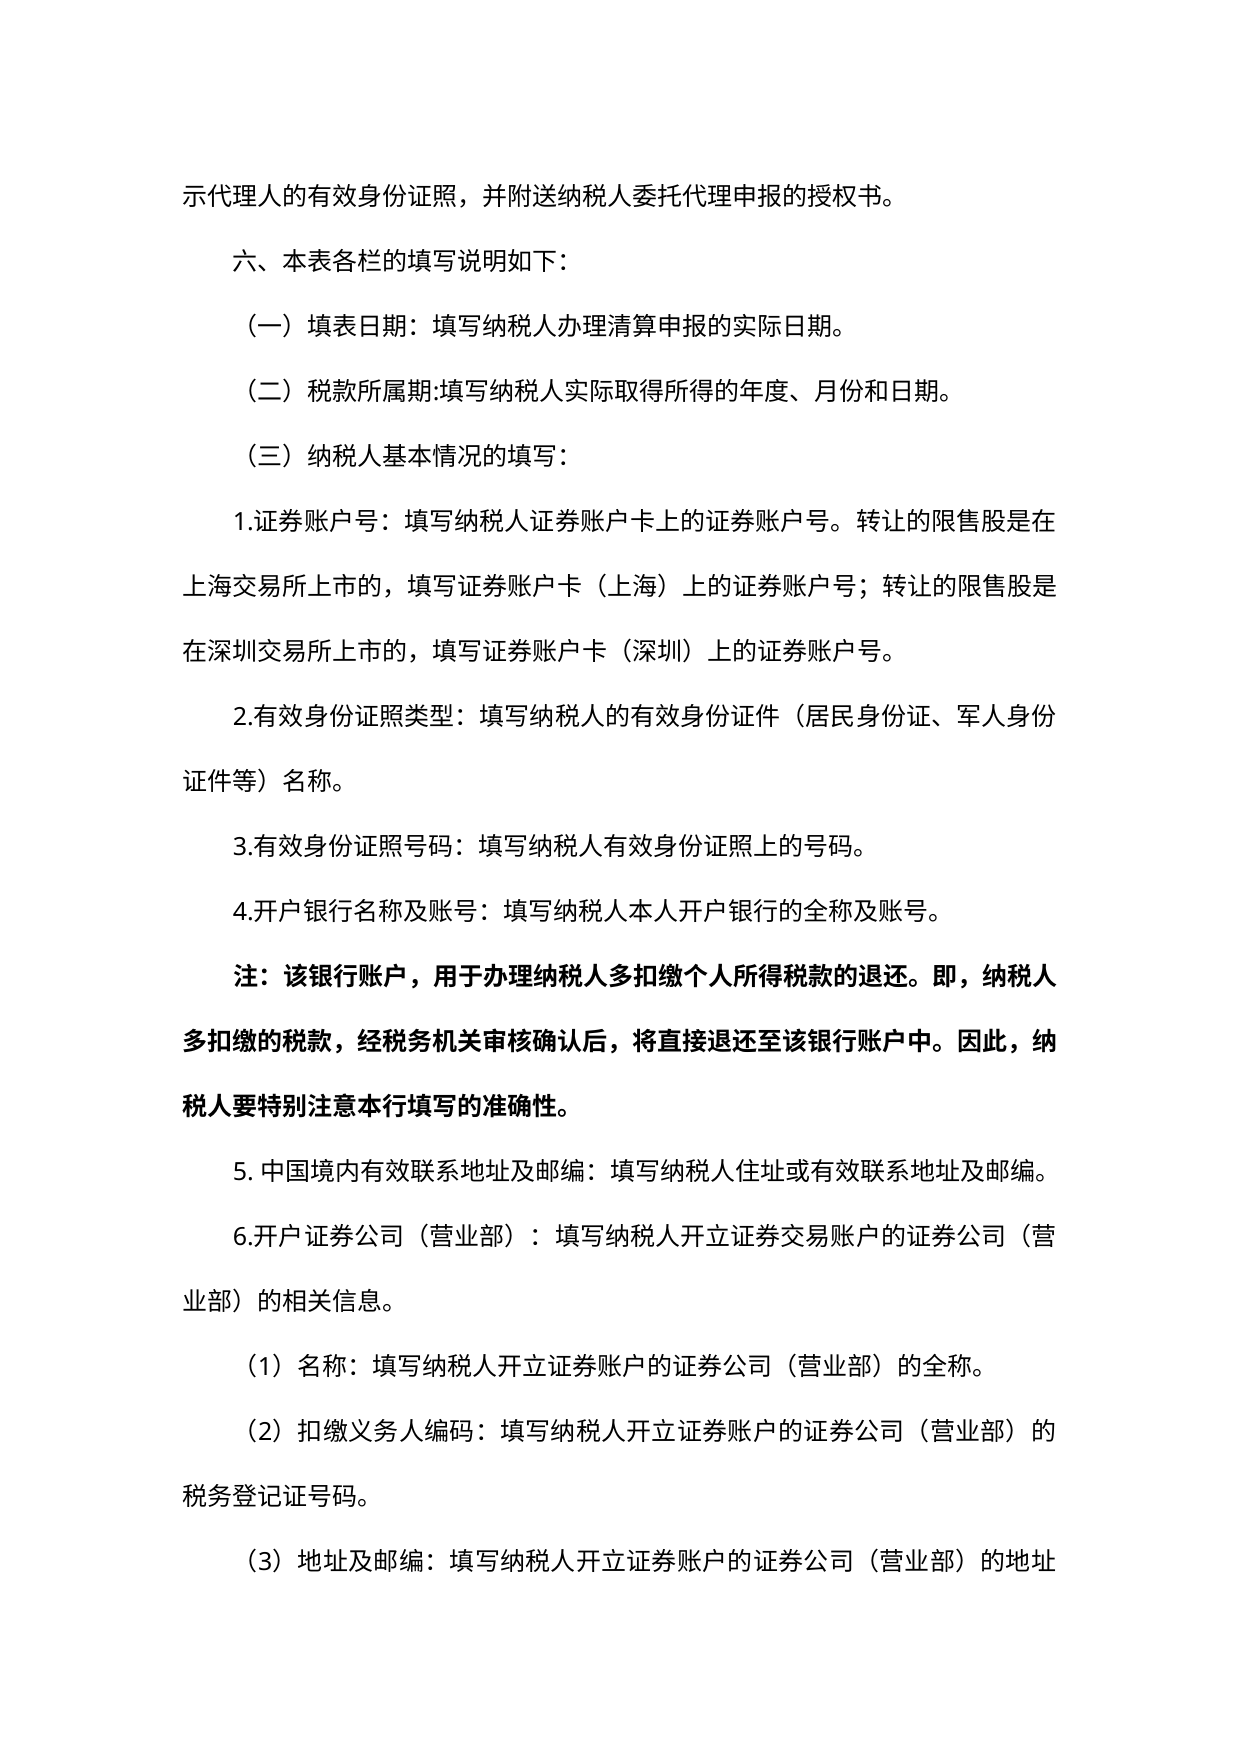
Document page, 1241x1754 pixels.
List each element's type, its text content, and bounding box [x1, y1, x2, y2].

text 5. 中国境内有效联系地址及邮编：填写纳税人住址或有效联系地址及邮编。 [183, 1202, 1058, 1267]
text （二）税款所属期:填写纳税人实际取得所得的年度、月份和日期。 [183, 422, 1058, 487]
text 2.有效身份证照类型：填写纳税人的有效身份证件（居民身份证、军人身份证件等）名称。 [183, 747, 1058, 877]
text 纳税人委托中介机构或他人代理申报的，除提供上述资料外，代理人还应出示代理人的有效身份证照，并附送纳税人委托代理申报的授权书。 [183, 162, 1058, 292]
text （2）扣缴义务人编码：填写纳税人开立证券账户的证券公司（营业部）的税务登记证号码。 [183, 1462, 1058, 1592]
text （1）名称：填写纳税人开立证券账户的证券公司（营业部）的全称。 [183, 1397, 1058, 1462]
text 4.开户银行名称及账号：填写纳税人本人开户银行的全称及账号。 [183, 942, 1058, 1007]
text （三）纳税人基本情况的填写： [183, 487, 1058, 552]
text 六、本表各栏的填写说明如下： [183, 292, 1058, 357]
text 3.有效身份证照号码：填写纳税人有效身份证照上的号码。 [183, 877, 1058, 942]
text 注：该银行账户，用于办理纳税人多扣缴个人所得税款的退还。即，纳税人多扣缴的税款，经税务机关审核确认后，将直接退还至该银行账户中。因此，纳税人要特别注意本行填写的准确性。 [183, 1007, 1058, 1202]
text 6.开户证券公司（营业部）：填写纳税人开立证券交易账户的证券公司（营业部）的相关信息。 [183, 1267, 1058, 1397]
text 1.证券账户号：填写纳税人证券账户卡上的证券账户号。转让的限售股是在上海交易所上市的，填写证券账户卡（上海）上的证券账户号；转让的限售股是在深圳交易所上市的，填写证券账户卡（深圳）上的证券账户号。 [183, 552, 1058, 747]
text （一）填表日期：填写纳税人办理清算申报的实际日期。 [183, 357, 1058, 422]
